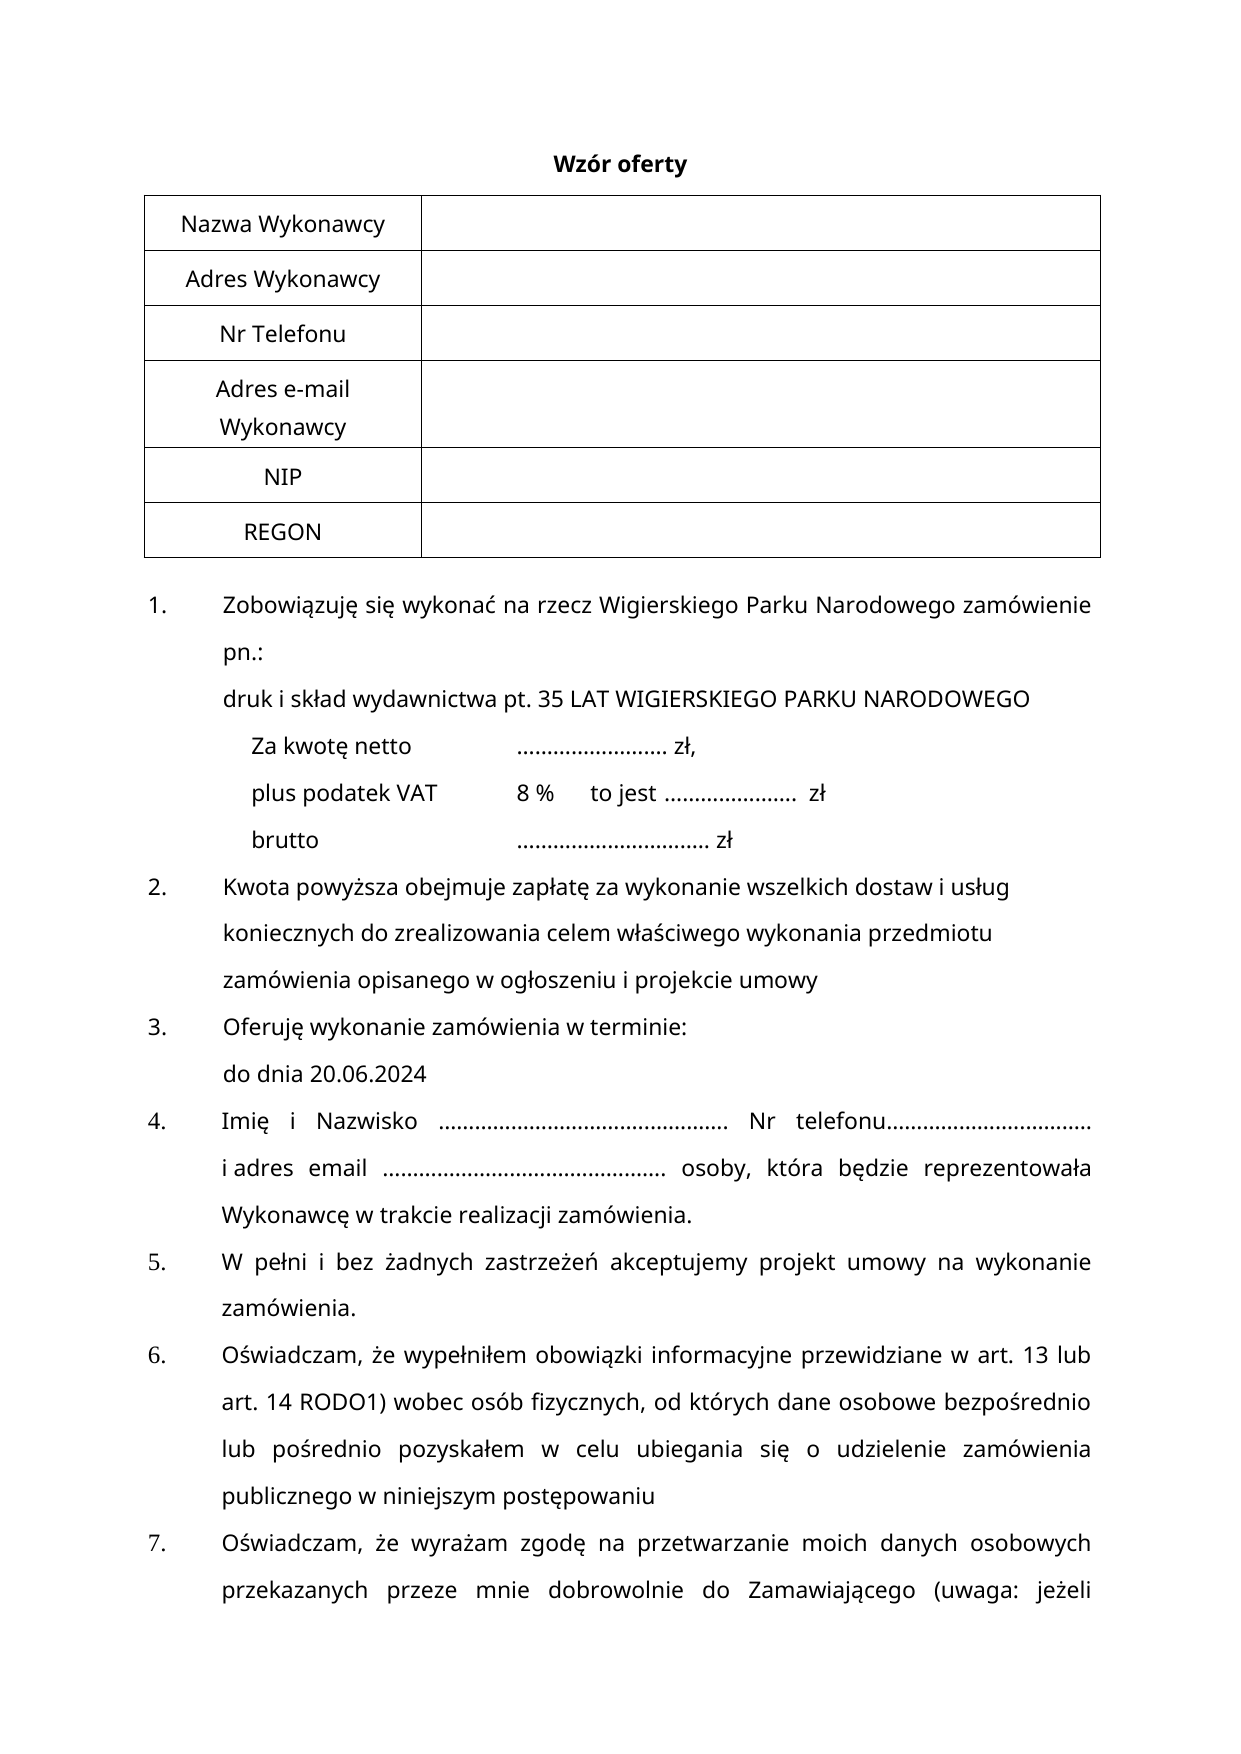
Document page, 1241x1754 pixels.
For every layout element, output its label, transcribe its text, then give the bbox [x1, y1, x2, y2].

list Za kwotę netto ……………………. zł, [251, 730, 1093, 761]
table_cell [422, 361, 1100, 447]
list Oświadczam, że wypełniłem obowiązki informacyjne przewidziane w art. 13 lub art. 14 RODO1) wobec osób fizycznych, od których dane osobowe bezpośrednio lub pośrednio pozyskałem w celu ubiegania się o udzielenie zamówienia publicznego w niniejszym postępowaniu [148, 1339, 1093, 1511]
table_cell [422, 448, 1100, 502]
table_cell NIP [145, 448, 421, 502]
list W pełni i bez żadnych zastrzeżeń akceptujemy projekt umowy na wykonanie zamówienia. [148, 1246, 1093, 1324]
list do dnia 20.06.2024 [223, 1058, 1093, 1089]
text Wzór oferty [148, 148, 1093, 179]
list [148, 1527, 1093, 1605]
table_cell Nr Telefonu [145, 306, 421, 359]
list Oferuję wykonanie zamówienia w terminie: [148, 1011, 1093, 1042]
list druk i skład wydawnictwa pt. 35 LAT WIGIERSKIEGO PARKU NARODOWEGO [223, 683, 1093, 714]
list Zobowiązuję się wykonać na rzecz Wigierskiego Parku Narodowego zamówienie pn.: [148, 589, 1093, 667]
table_cell [422, 251, 1100, 304]
list Imię i Nazwisko ……………………………..…………. Nr telefonu…………………..……….. i adres email ……………………….………………. osoby, która będzie reprezentowała Wykonawcę w trakcie realizacji zamówienia. [148, 1105, 1093, 1230]
list plus podatek VAT 8 % to jest …………………. zł [251, 777, 1093, 808]
table_cell [422, 503, 1100, 557]
table_cell Adres Wykonawcy [145, 251, 421, 304]
table_header Nazwa Wykonawcy [145, 196, 421, 249]
table_cell REGON [145, 503, 421, 557]
table_header [422, 196, 1100, 249]
table_cell [422, 306, 1100, 359]
list Kwota powyższa obejmuje zapłatę za wykonanie wszelkich dostaw i usług koniecznych do zrealizowania celem właściwego wykonania przedmiotu zamówienia opisanego w ogłoszeniu i projekcie umowy [148, 871, 1093, 996]
table_cell Adres e-mail Wykonawcy [145, 361, 421, 447]
list brutto ………………………….. zł [251, 824, 1093, 855]
